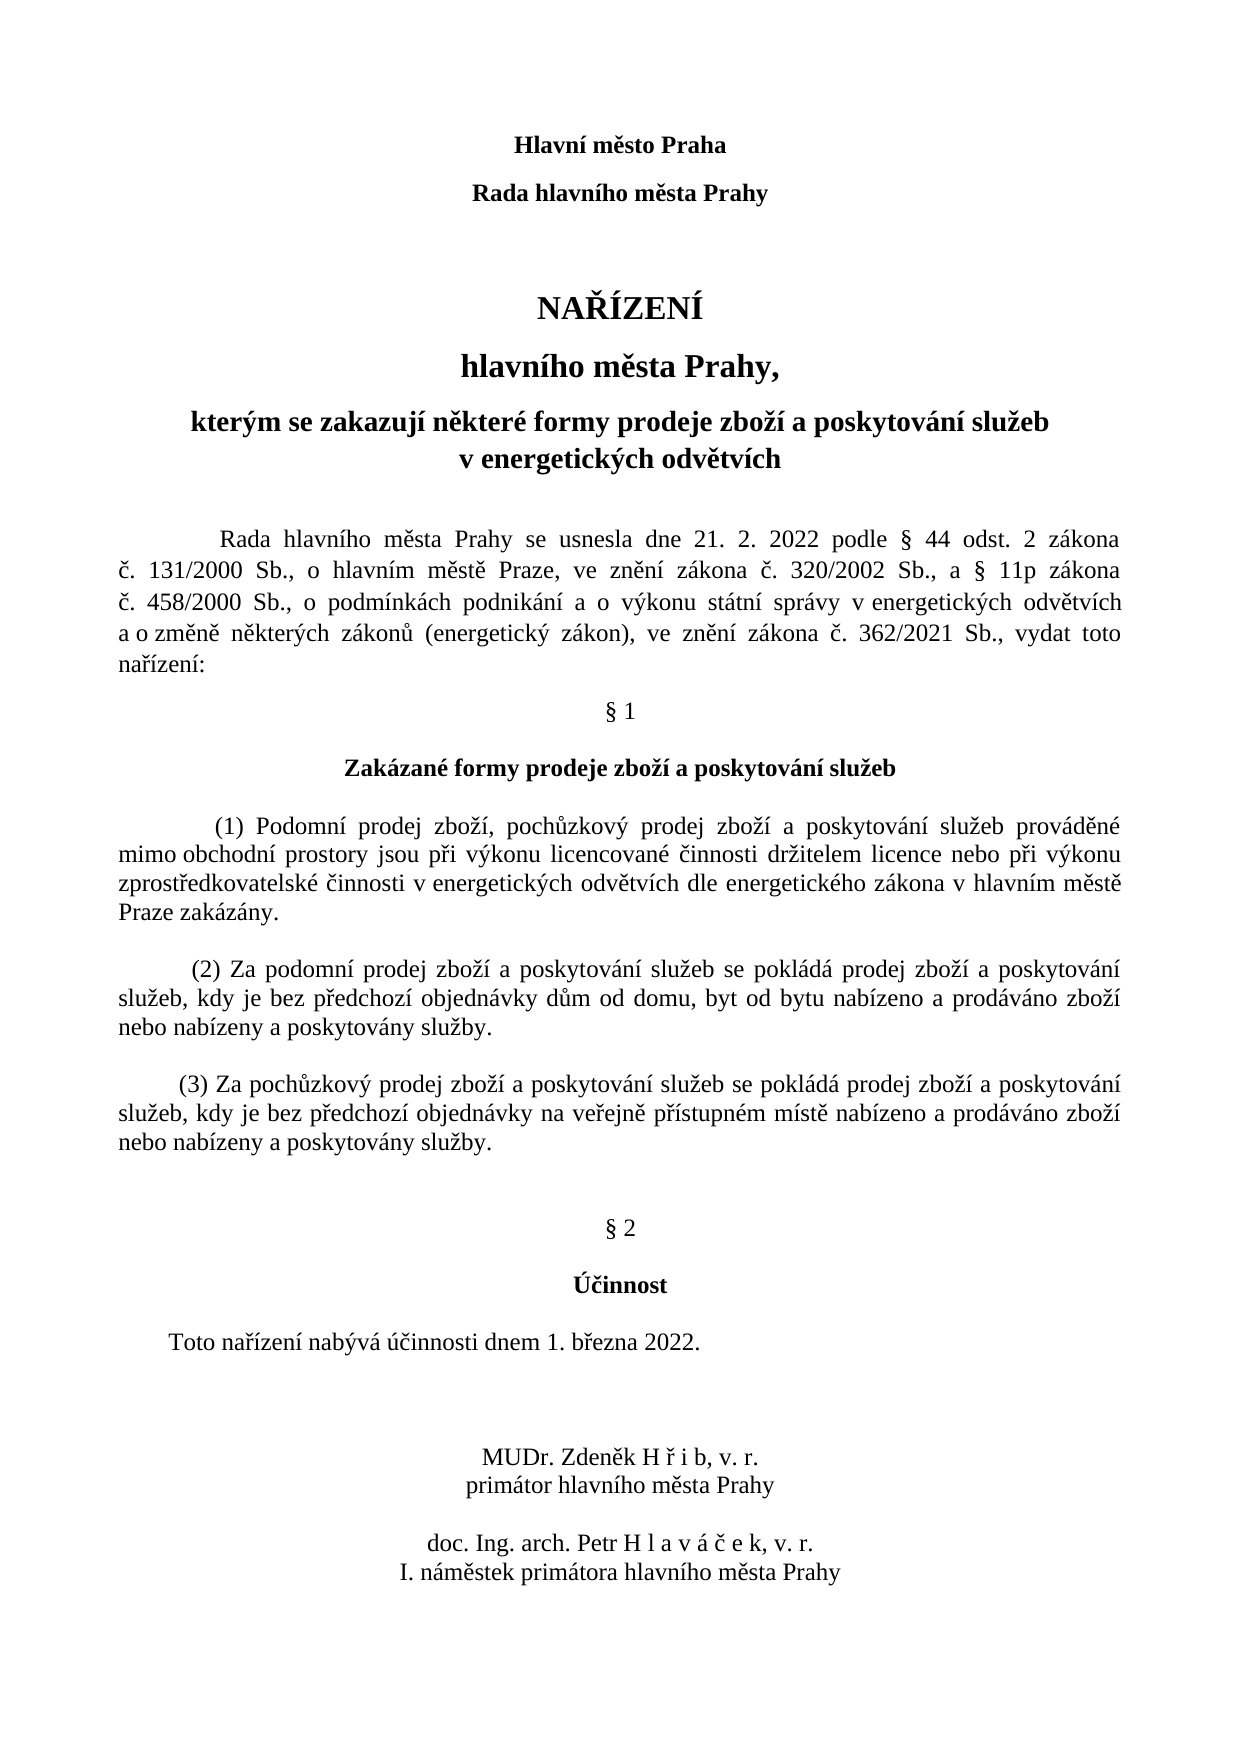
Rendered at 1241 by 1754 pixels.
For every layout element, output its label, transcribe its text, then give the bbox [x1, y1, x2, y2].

text § 2 [118, 1213, 1122, 1270]
text I. náměstek primátora hlavního města Prahy [118, 1557, 1122, 1586]
text Zakázané formy prodeje zboží a poskytování služeb [118, 753, 1122, 782]
text Rada hlavního města Prahy [118, 178, 1122, 206]
text Hlavní město Praha [118, 130, 1122, 159]
text Toto nařízení nabývá účinnosti dnem 1. března 2022. [118, 1327, 1122, 1356]
text (1) Podomní prodej zboží, pochůzkový prodej zboží a poskytování služeb prováděné mimo obchodní prostory jsou při výkonu licencované činnosti držitelem licence nebo při výkonu zprostředkovatelské činnosti v energetických odvětvích dle energetického zákona v hlavním městě Praze zakázány. [118, 811, 1122, 926]
text hlavního města Prahy, [118, 347, 1122, 385]
text MUDr. Zdeněk H ř i b, v. r. [118, 1442, 1122, 1471]
text § 1 [118, 696, 1122, 753]
text Účinnost [118, 1270, 1122, 1327]
text (2) Za podomní prodej zboží a poskytování služeb se pokládá prodej zboží a poskytování služeb, kdy je bez předchozí objednávky dům od domu, byt od bytu nabízeno a prodáváno zboží nebo nabízeny a poskytovány služby. [118, 926, 1122, 1041]
text Rada hlavního města Prahy se usnesla dne 21. 2. 2022 podle § 44 odst. 2 zákona č. 131/2000 Sb., o hlavním městě Praze, ve znění zákona č. 320/2002 Sb., a § 11p zákona č. 458/2000 Sb., o podmínkách podnikání a o výkonu státní správy v energetických odvětvích a o změně některých zákonů (energetický zákon), ve znění zákona č. 362/2021 Sb., vydat toto nařízení: [118, 493, 1122, 677]
text (3) Za pochůzkový prodej zboží a poskytování služeb se pokládá prodej zboží a poskytování služeb, kdy je bez předchozí objednávky na veřejně přístupném místě nabízeno a prodáváno zboží nebo nabízeny a poskytovány služby. [118, 1069, 1122, 1156]
text kterým se zakazují některé formy prodeje zboží a poskytování služeb v energetických odvětvích [118, 404, 1122, 474]
text doc. Ing. arch. Petr H l a v á č e k, v. r. [118, 1528, 1122, 1557]
text NAŘÍZENÍ [118, 288, 1122, 327]
text primátor hlavního města Prahy [118, 1471, 1122, 1499]
